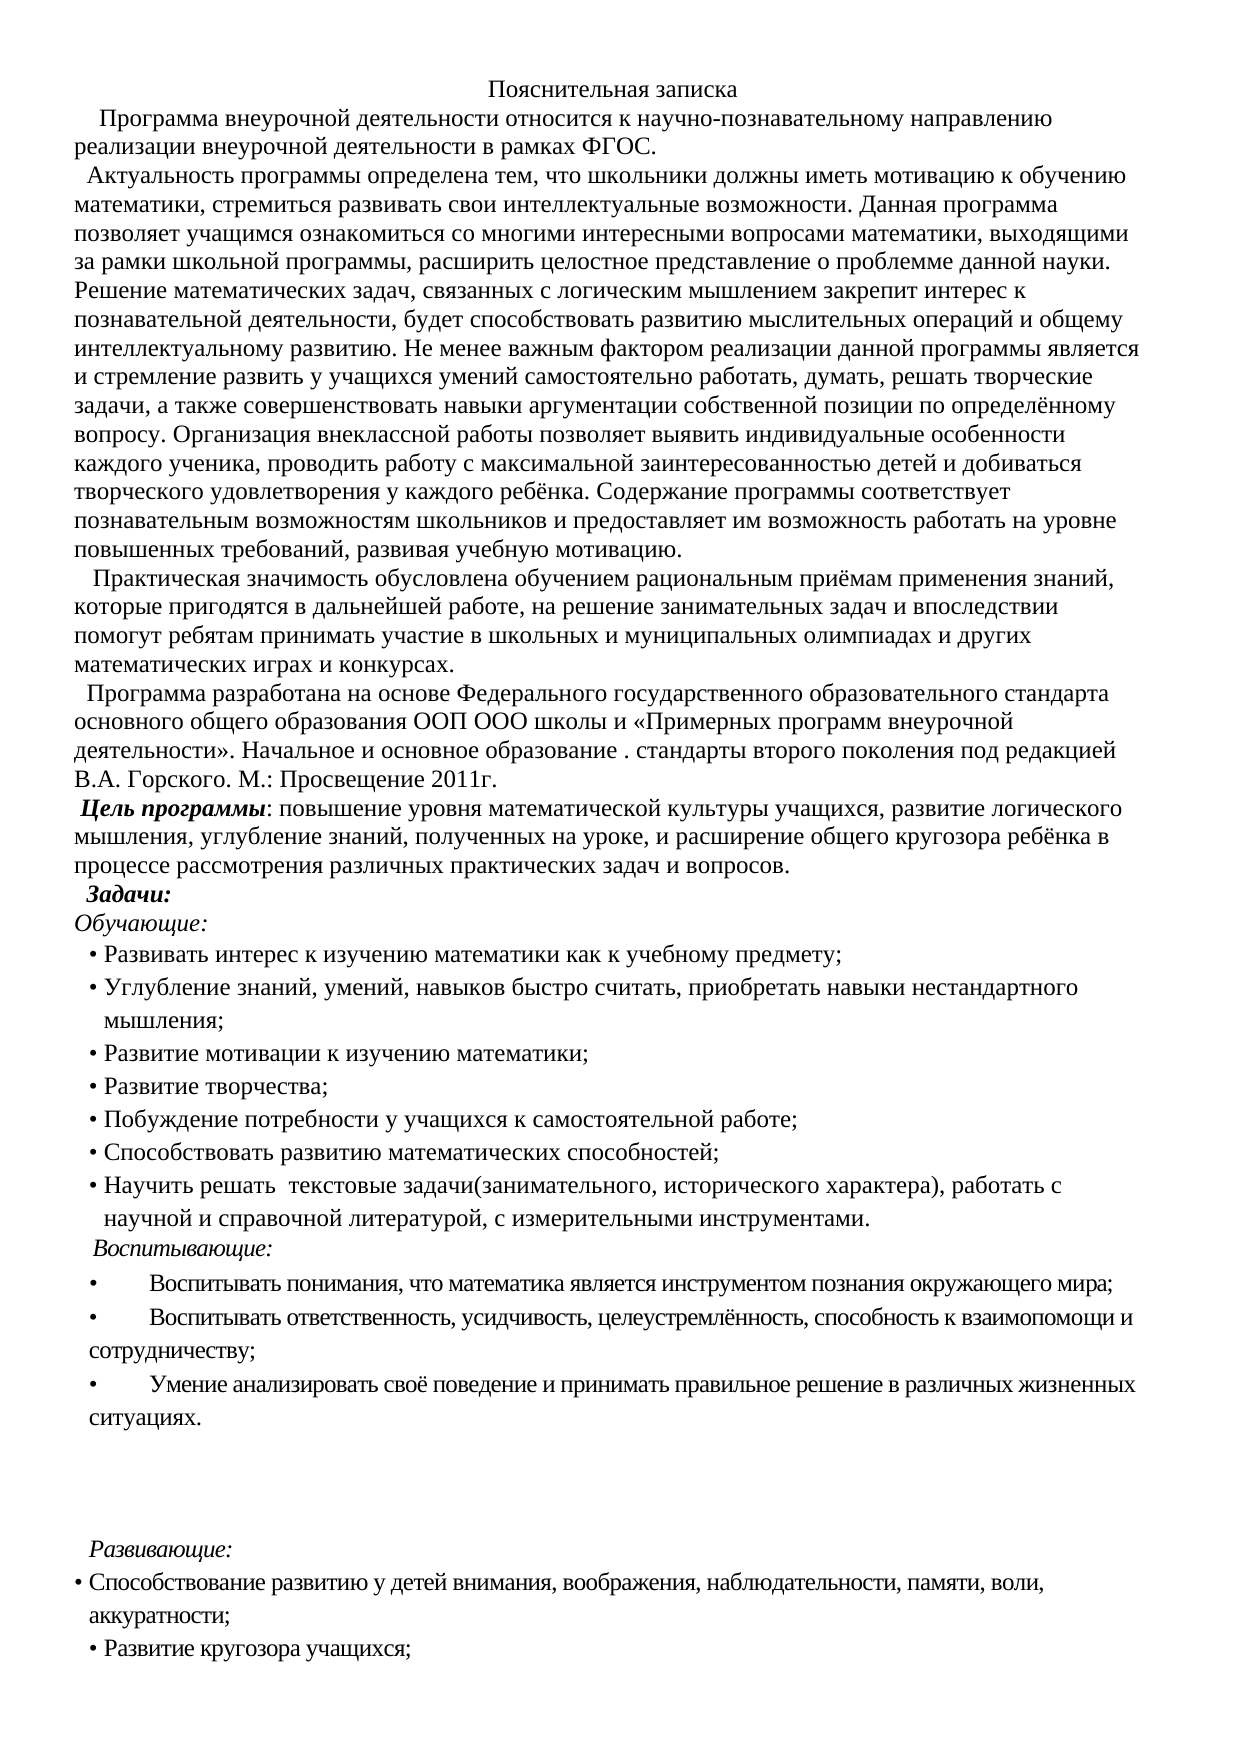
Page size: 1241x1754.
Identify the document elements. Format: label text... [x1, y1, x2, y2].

list Способствование развитию у детей внимания, воображения, наблюдательности, памяти, воли, аккуратности; [74, 1564, 1152, 1630]
text Развивающие: [89, 1531, 1152, 1564]
list Способствовать развитию математических способностей; [89, 1134, 1152, 1167]
text Программа разработана на основе Федерального государственного образовательного стандарта основного общего образования ООП ООО школы и «Примерных программ внеурочной деятельности». Начальное и основное образование . стандарты второго поколения под редакцией В.А. Горского. М.: Просвещение 2011г. [74, 678, 1152, 793]
list Научить решать текстовые задачи(занимательного, исторического характера), работать с научной и справочной литературой, с измерительными инструментами. [89, 1167, 1152, 1233]
text Практическая значимость обусловлена обучением рациональным приёмам применения знаний, которые пригодятся в дальнейшей работе, на решение занимательных задач и впоследствии помогут ребятам принимать участие в школьных и муниципальных олимпиадах и других математических играх и конкурсах. [74, 563, 1152, 678]
text Цель программы: повышение уровня математической культуры учащихся, развитие логического мышления, углубление знаний, полученных на уроке, и расширение общего кругозора ребёнка в процессе рассмотрения различных практических задач и вопросов. [74, 793, 1152, 879]
list Побуждение потребности у учащихся к самостоятельной работе; [89, 1101, 1152, 1134]
list Развитие творчества; [89, 1068, 1152, 1101]
list Углубление знаний, умений, навыков быстро считать, приобретать навыки нестандартного мышления; [89, 969, 1152, 1035]
list Воспитывать понимания, что математика является инструментом познания окружающего мира; [89, 1262, 1152, 1299]
list Умение анализировать своё поведение и принимать правильное решение в различных жизненных ситуациях. [89, 1366, 1152, 1432]
list Развитие мотивации к изучению математики; [89, 1035, 1152, 1068]
text Обучающие: [74, 908, 1152, 936]
text Задачи: [74, 879, 1152, 908]
text • Развитие кругозора учащихся; [89, 1630, 1152, 1663]
list Развивать интерес к изучению математики как к учебному предмету; [89, 936, 1152, 969]
text Воспитывающие: [92, 1233, 1152, 1262]
list Воспитывать ответственность, усидчивость, целеустремлённость, способность к взаимопомощи и сотрудничеству; [89, 1299, 1152, 1365]
text Программа внеурочной деятельности относится к научно-познавательному направлению реализации внеурочной деятельности в рамках ФГОС. Актуальность программы определена тем, что школьники должны иметь мотивацию к обучению математики, стремиться развивать свои интеллектуальные возможности. Данная программа позволяет учащимся ознакомиться со многими интересными вопросами математики, выходящими за рамки школьной программы, расширить целостное представление о проблемме данной науки. Решение математических задач, связанных с логическим мышлением закрепит интерес к познавательной деятельности, будет способствовать развитию мыслительных операций и общему интеллектуальному развитию. Не менее важным фактором реализации данной программы является и стремление развить у учащихся умений самостоятельно работать, думать, решать творческие задачи, а также совершенствовать навыки аргументации собственной позиции по определённому вопросу. Организация внеклассной работы позволяет выявить индивидуальные особенности каждого ученика, проводить работу с максимальной заинтересованностью детей и добиваться творческого удовлетворения у каждого ребёнка. Содержание программы соответствует познавательным возможностям школьников и предоставляет им возможность работать на уровне повышенных требований, развивая учебную мотивацию. [74, 103, 1152, 563]
text Пояснительная записка [74, 74, 1152, 103]
